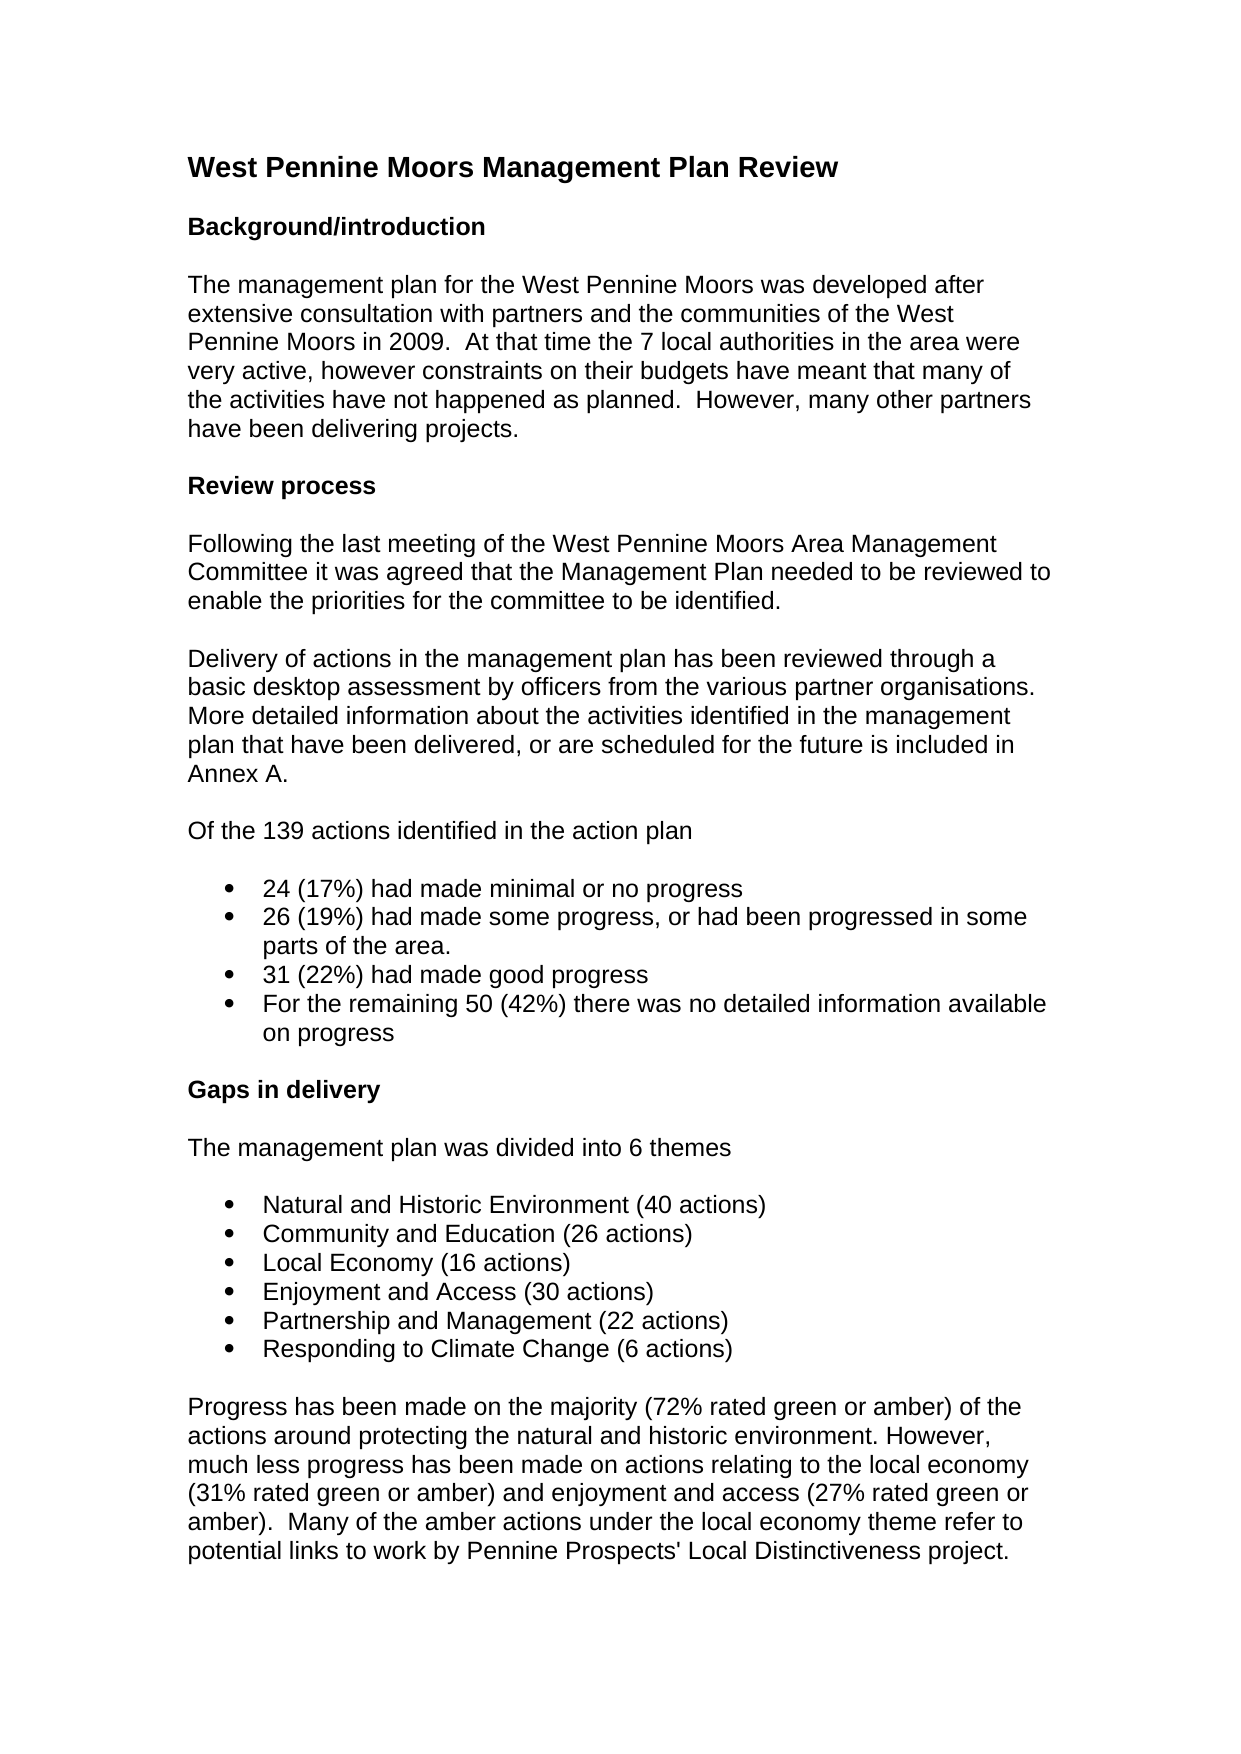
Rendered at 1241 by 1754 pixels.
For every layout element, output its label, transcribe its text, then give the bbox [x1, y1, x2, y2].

list For the remaining 50 (42%) there was no detailed information available on progress [225, 989, 1053, 1046]
text Background/introduction [187, 212, 1053, 241]
list 24 (17%) had made minimal or no progress [225, 873, 1053, 902]
text Progress has been made on the majority (72% rated green or amber) of the actions around protecting the natural and historic environment. However, much less progress has been made on actions relating to the local economy (31% rated green or amber) and enjoyment and access (27% rated green or amber). Many of the amber actions under the local economy theme refer to potential links to work by Pennine Prospects' Local Distinctiveness project. [187, 1392, 1053, 1564]
text The management plan was divided into 6 themes [187, 1133, 1053, 1161]
text Gaps in delivery [187, 1075, 1053, 1104]
list 31 (22%) had made good progress [225, 960, 1053, 989]
list Local Economy (16 actions) [225, 1248, 1053, 1277]
list Responding to Climate Change (6 actions) [225, 1334, 1053, 1363]
text West Pennine Moors Management Plan Review [187, 150, 1053, 183]
text The management plan for the West Pennine Moors was developed after extensive consultation with partners and the communities of the West Pennine Moors in 2009. At that time the 7 local authorities in the area were very active, however constraints on their budgets have meant that many of the activities have not happened as planned. However, many other partners have been delivering projects. [187, 270, 1053, 442]
text Following the last meeting of the West Pennine Moors Area Management Committee it was agreed that the Management Plan needed to be reviewed to enable the priorities for the committee to be identified. [187, 528, 1053, 615]
list 26 (19%) had made some progress, or had been progressed in some parts of the area. [225, 902, 1053, 960]
text Review process [187, 471, 1053, 500]
list Enjoyment and Access (30 actions) [225, 1277, 1053, 1306]
list Partnership and Management (22 actions) [225, 1306, 1053, 1334]
list Natural and Historic Environment (40 actions) [225, 1190, 1053, 1219]
text Delivery of actions in the management plan has been reviewed through a basic desktop assessment by officers from the various partner organisations. More detailed information about the activities identified in the management plan that have been delivered, or are scheduled for the future is included in Annex A. [187, 643, 1053, 787]
text Of the 139 actions identified in the action plan [187, 816, 1053, 845]
list Community and Education (26 actions) [225, 1219, 1053, 1248]
